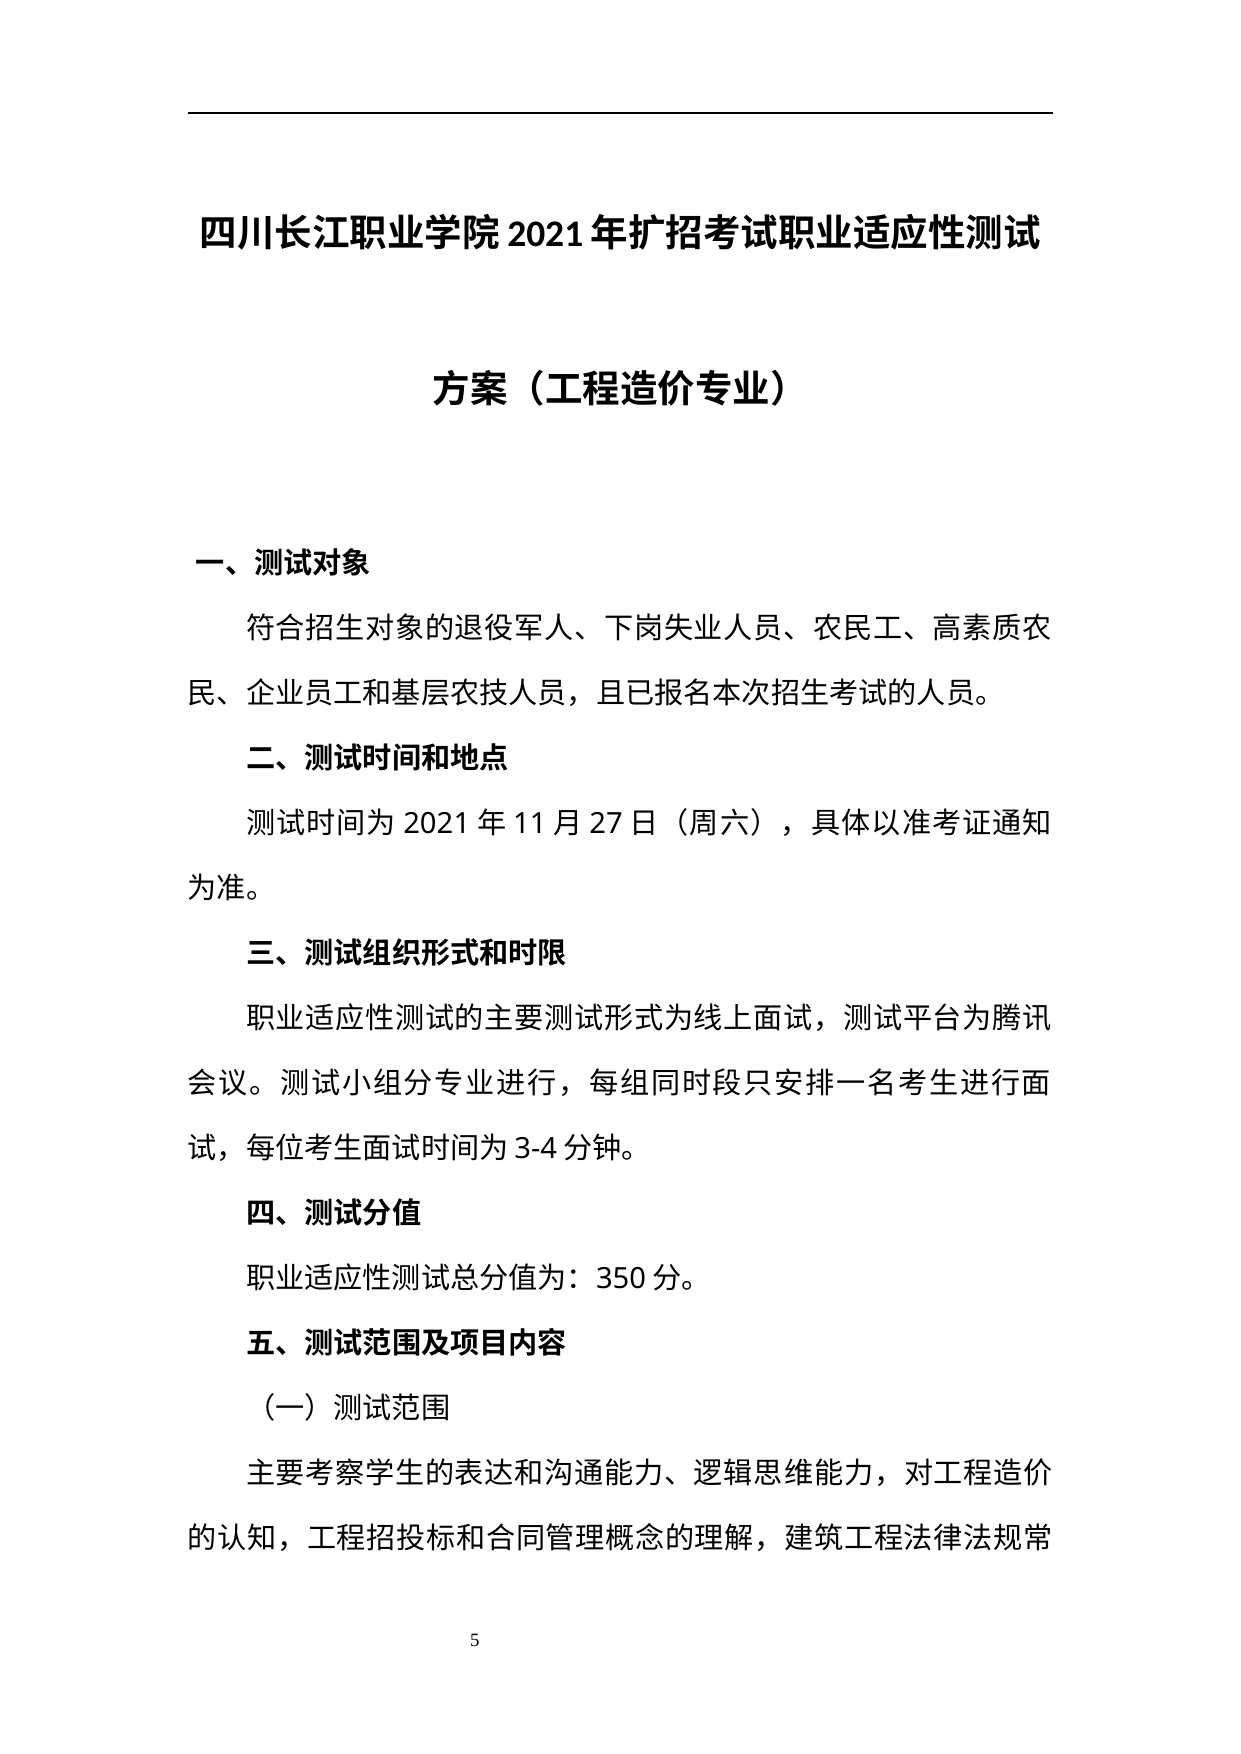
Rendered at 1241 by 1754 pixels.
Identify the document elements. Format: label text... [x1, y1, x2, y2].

text 二、测试时间和地点 [187, 724, 1053, 789]
text 四、测试分值 [187, 1179, 1053, 1244]
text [187, 1439, 1053, 1569]
subtitle 四川长江职业学院2021年扩招考试职业适应性测试方案（工程造价专业） [187, 197, 1053, 418]
text 职业适应性测试总分值为：350分。 [187, 1244, 1053, 1309]
text 测试时间为2021年11月27日（周六），具体以准考证通知为准。 [187, 789, 1053, 919]
text 五、测试范围及项目内容 [187, 1309, 1053, 1374]
text 符合招生对象的退役军人、下岗失业人员、农民工、高素质农民、企业员工和基层农技人员，且已报名本次招生考试的人员。 [187, 594, 1053, 724]
text 职业适应性测试的主要测试形式为线上面试，测试平台为腾讯会议。测试小组分专业进行，每组同时段只安排一名考生进行面试，每位考生面试时间为3-4分钟。 [187, 984, 1053, 1179]
text 一、测试对象 [187, 529, 1053, 594]
text 三、测试组织形式和时限 [187, 919, 1053, 984]
text （一）测试范围 [187, 1374, 1053, 1439]
